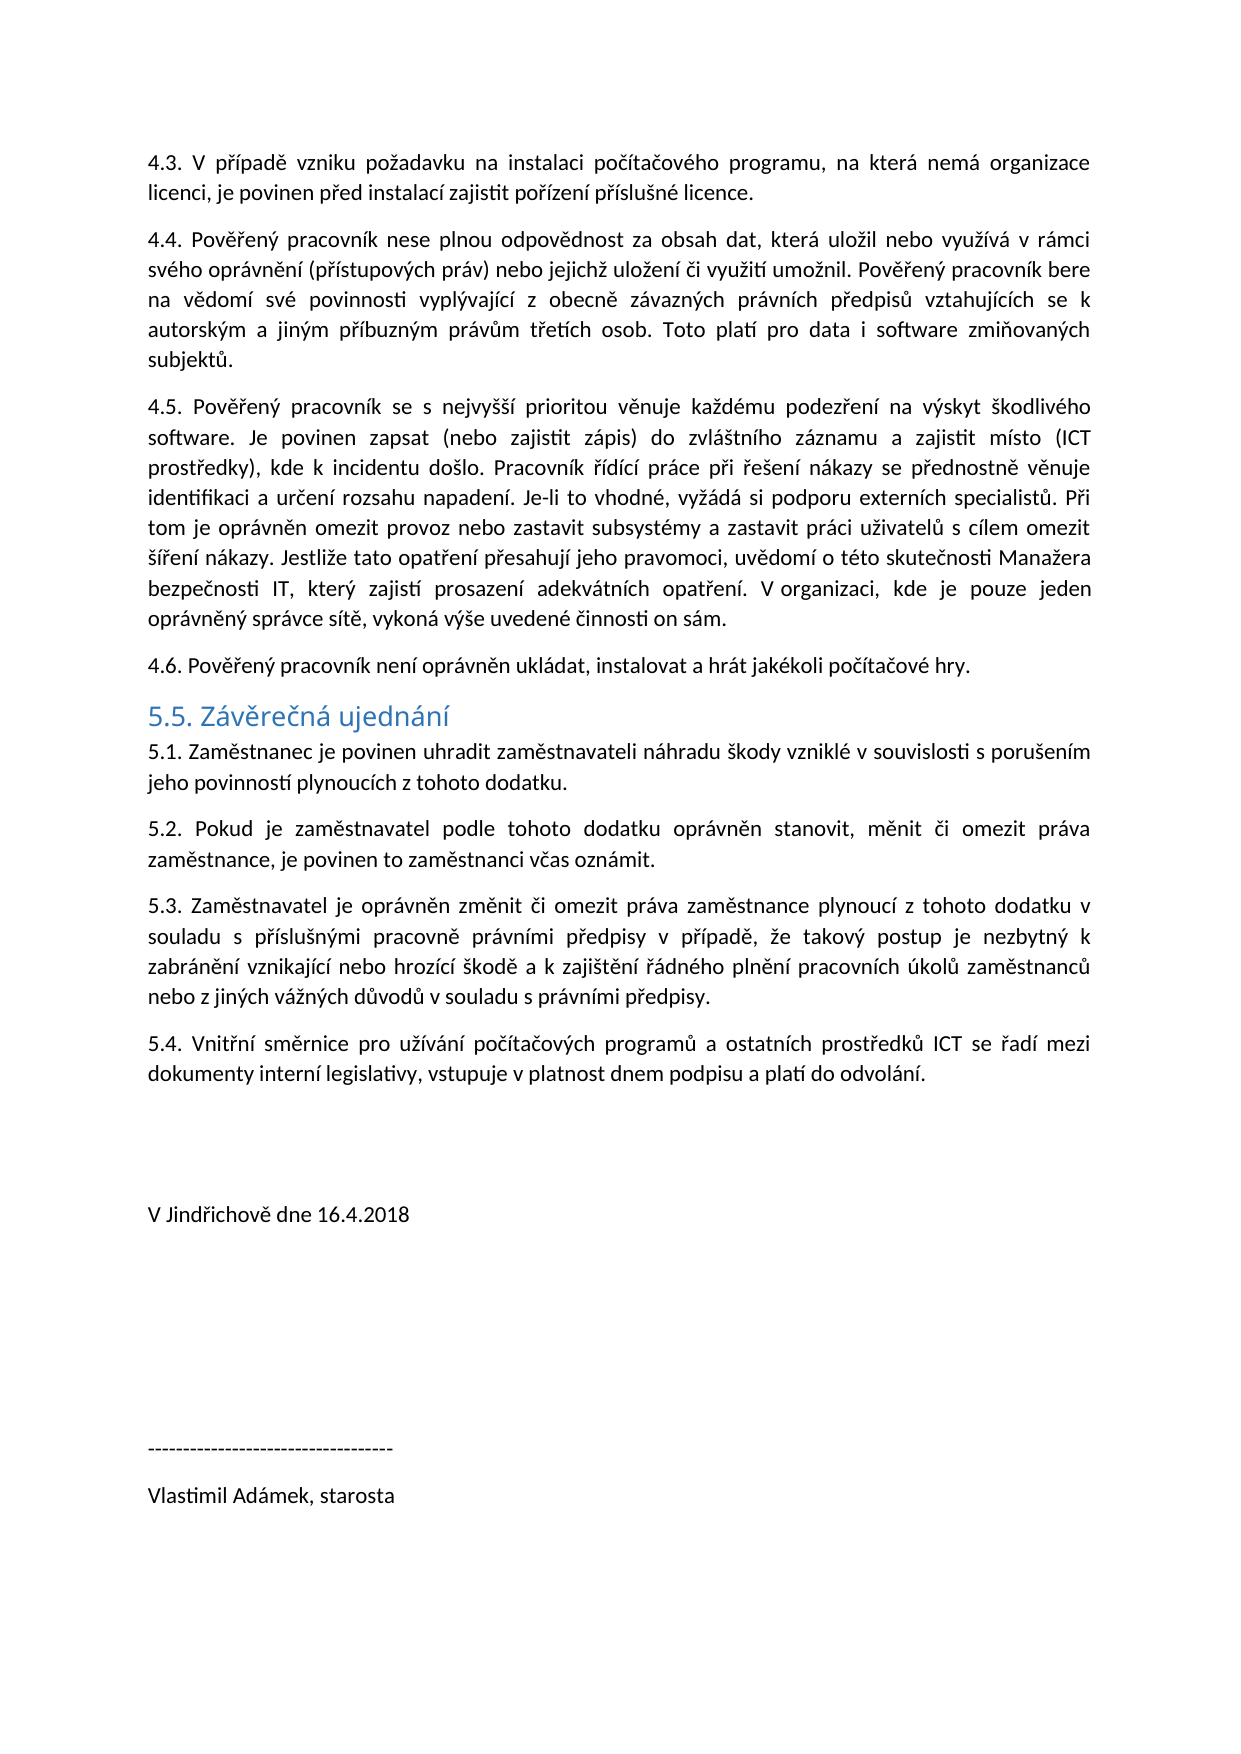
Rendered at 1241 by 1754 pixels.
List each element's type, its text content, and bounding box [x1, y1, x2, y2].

text 5.4. Vnitřní směrnice pro užívání počítačových programů a ostatních prostředků ICT se řadí mezi dokumenty interní legislativy, vstupuje v platnost dnem podpisu a platí do odvolání. [148, 1029, 1093, 1087]
text 4.6. Pověřený pracovník není oprávněn ukládat, instalovat a hrát jakékoli počítačové hry. [148, 651, 1093, 679]
text Vlastimil Adámek, starosta [148, 1481, 1093, 1509]
text ----------------------------------- [148, 1434, 1093, 1462]
text 4.3. V případě vzniku požadavku na instalaci počítačového programu, na která nemá organizace licenci, je povinen před instalací zajistit pořízení příslušné licence. [148, 148, 1093, 206]
text V Jindřichově dne 16.4.2018 [148, 1200, 1093, 1228]
subtitle 5.5. Závěrečná ujednání [148, 698, 1093, 734]
text 4.5. Pověřený pracovník se s nejvyšší prioritou věnuje každému podezření na výskyt škodlivého software. Je povinen zapsat (nebo zajistit zápis) do zvláštního záznamu a zajistit místo (ICT prostředky), kde k incidentu došlo. Pracovník řídící práce při řešení nákazy se přednostně věnuje identifikaci a určení rozsahu napadení. Je-li to vhodné, vyžádá si podporu externích specialistů. Při tom je oprávněn omezit provoz nebo zastavit subsystémy a zastavit práci uživatelů s cílem omezit šíření nákazy. Jestliže tato opatření přesahují jeho pravomoci, uvědomí o této skutečnosti Manažera bezpečnosti IT, který zajistí prosazení adekvátních opatření. V organizaci, kde je pouze jeden oprávněný správce sítě, vykoná výše uvedené činnosti on sám. [148, 392, 1093, 632]
text 4.4. Pověřený pracovník nese plnou odpovědnost za obsah dat, která uložil nebo využívá v rámci svého oprávnění (přístupových práv) nebo jejichž uložení či využití umožnil. Pověřený pracovník bere na vědomí své povinnosti vyplývající z obecně závazných právních předpisů vztahujících se k autorským a jiným příbuzným právům třetích osob. Toto platí pro data i software zmiňovaných subjektů. [148, 225, 1093, 373]
text 5.3. Zaměstnavatel je oprávněn změnit či omezit práva zaměstnance plynoucí z tohoto dodatku v souladu s příslušnými pracovně právními předpisy v případě, že takový postup je nezbytný k zabránění vznikající nebo hrozící škodě a k zajištění řádného plnění pracovních úkolů zaměstnanců nebo z jiných vážných důvodů v souladu s právními předpisy. [148, 892, 1093, 1010]
text 5.2. Pokud je zaměstnavatel podle tohoto dodatku oprávněn stanovit, měnit či omezit práva zaměstnance, je povinen to zaměstnanci včas oznámit. [148, 814, 1093, 873]
text 5.1. Zaměstnanec je povinen uhradit zaměstnavateli náhradu škody vzniklé v souvislosti s porušením jeho povinností plynoucích z tohoto dodatku. [148, 737, 1093, 796]
